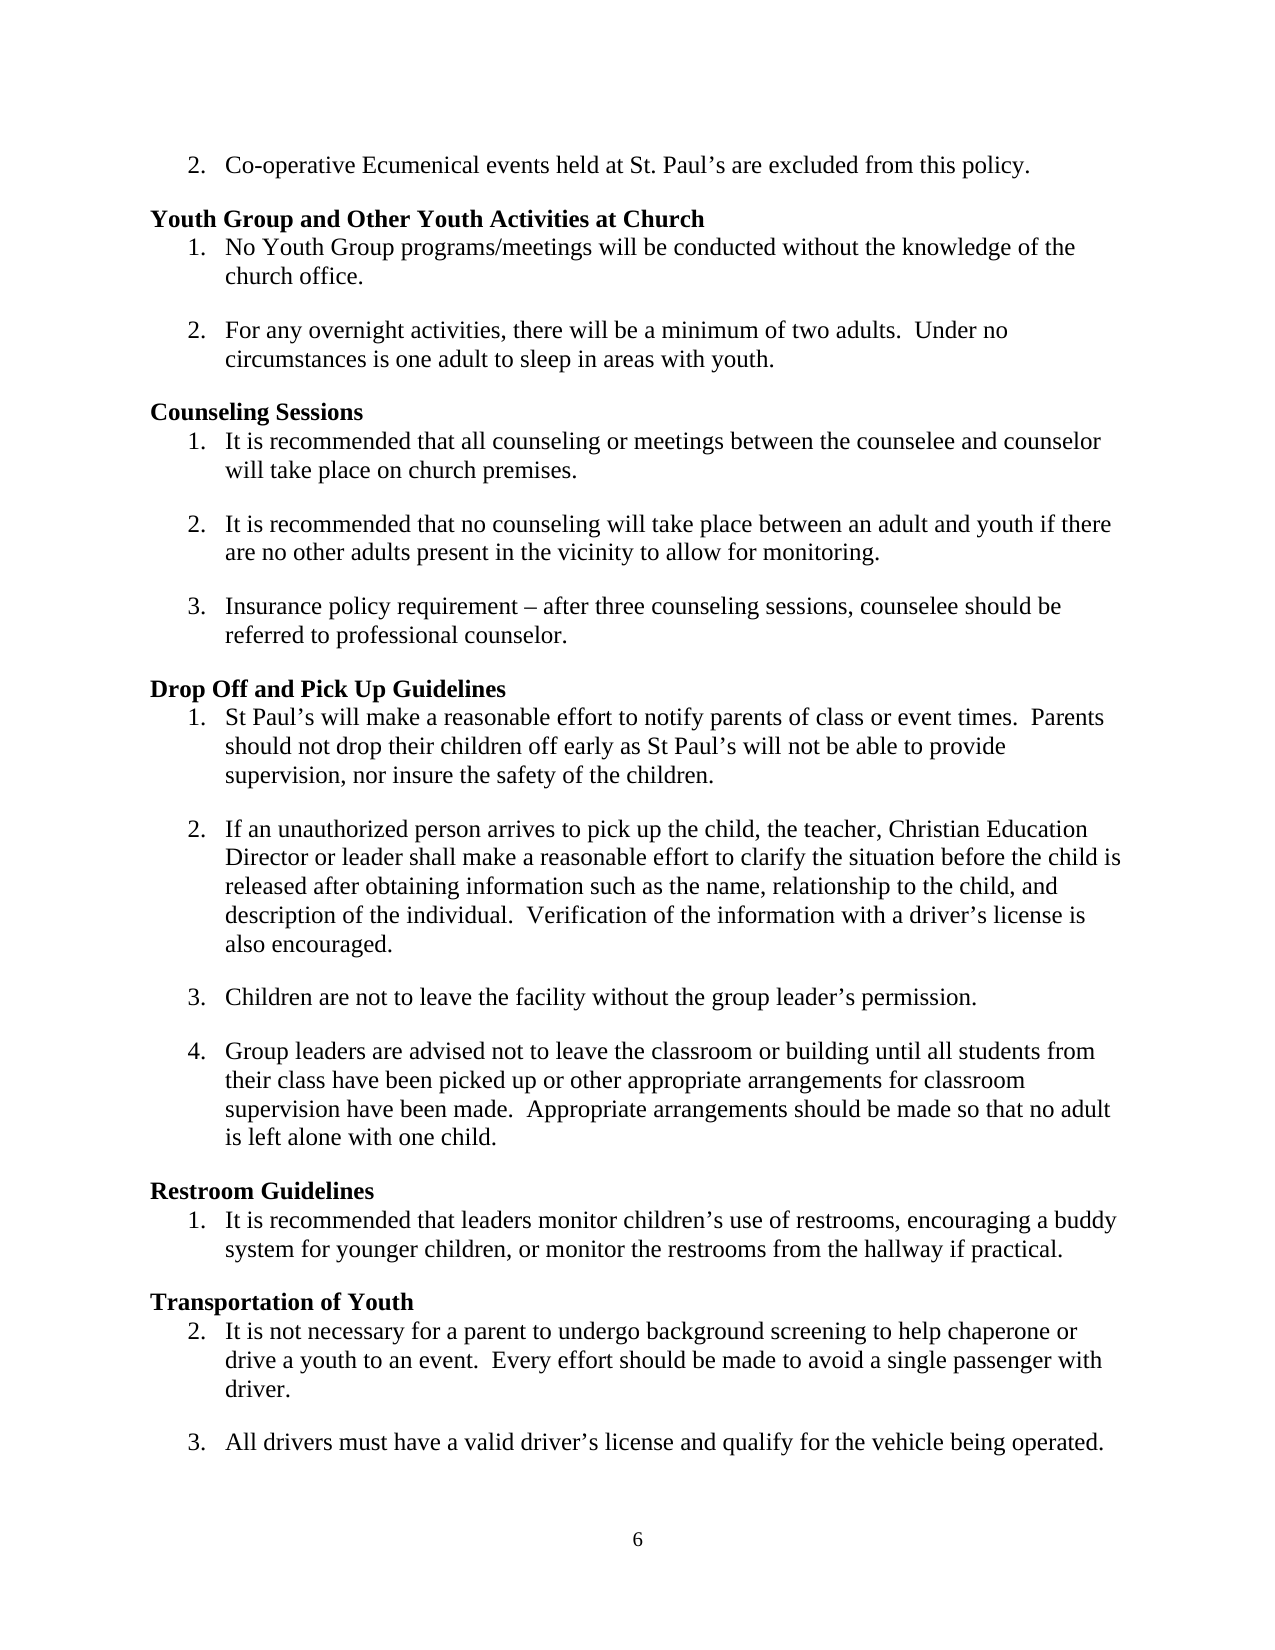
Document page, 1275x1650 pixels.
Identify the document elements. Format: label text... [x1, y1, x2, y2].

list Insurance policy requirement – after three counseling sessions, counselee should be referred to professional counselor. [187, 591, 1125, 649]
list It is not necessary for a parent to undergo background screening to help chaperone or drive a youth to an event. Every effort should be made to avoid a single passenger with driver. [187, 1316, 1125, 1402]
list For any overnight activities, there will be a minimum of two adults. Under no circumstances is one adult to sleep in areas with youth. [187, 315, 1125, 372]
list All drivers must have a valid driver’s license and qualify for the vehicle being operated. [187, 1427, 1125, 1456]
list It is recommended that no counseling will take place between an adult and youth if there are no other adults present in the vicinity to allow for monitoring. [187, 509, 1125, 566]
list No Youth Group programs/meetings will be conducted without the knowledge of the church office. [187, 232, 1125, 290]
list If an unauthorized person arrives to pick up the child, the teacher, Christian Education Director or leader shall make a reasonable effort to clarify the situation before the child is released after obtaining information such as the name, relationship to the child, and description of the individual. Verification of the information with a driver’s license is also encouraged. [187, 814, 1125, 957]
text Transportation of Youth [150, 1287, 1125, 1316]
list Group leaders are advised not to leave the classroom or building until all students from their class have been picked up or other appropriate arrangements for classroom supervision have been made. Appropriate arrangements should be made so that no adult is left alone with one child. [187, 1036, 1125, 1151]
list St Paul’s will make a reasonable effort to notify parents of class or event times. Parents should not drop their children off early as St Paul’s will not be able to provide supervision, nor insure the safety of the children. [187, 702, 1125, 789]
text Youth Group and Other Youth Activities at Church [150, 204, 1125, 232]
list Children are not to leave the facility without the group leader’s permission. [187, 982, 1125, 1011]
list Co-operative Ecumenical events held at St. Paul’s are excluded from this policy. [187, 150, 1125, 179]
text Restroom Guidelines [150, 1176, 1125, 1205]
list It is recommended that leaders monitor children’s use of restrooms, encouraging a buddy system for younger children, or monitor the restrooms from the hallway if practical. [187, 1205, 1125, 1262]
text Drop Off and Pick Up Guidelines [150, 674, 1125, 702]
text Counseling Sessions [150, 397, 1125, 426]
list It is recommended that all counseling or meetings between the counselee and counselor will take place on church premises. [187, 426, 1125, 484]
